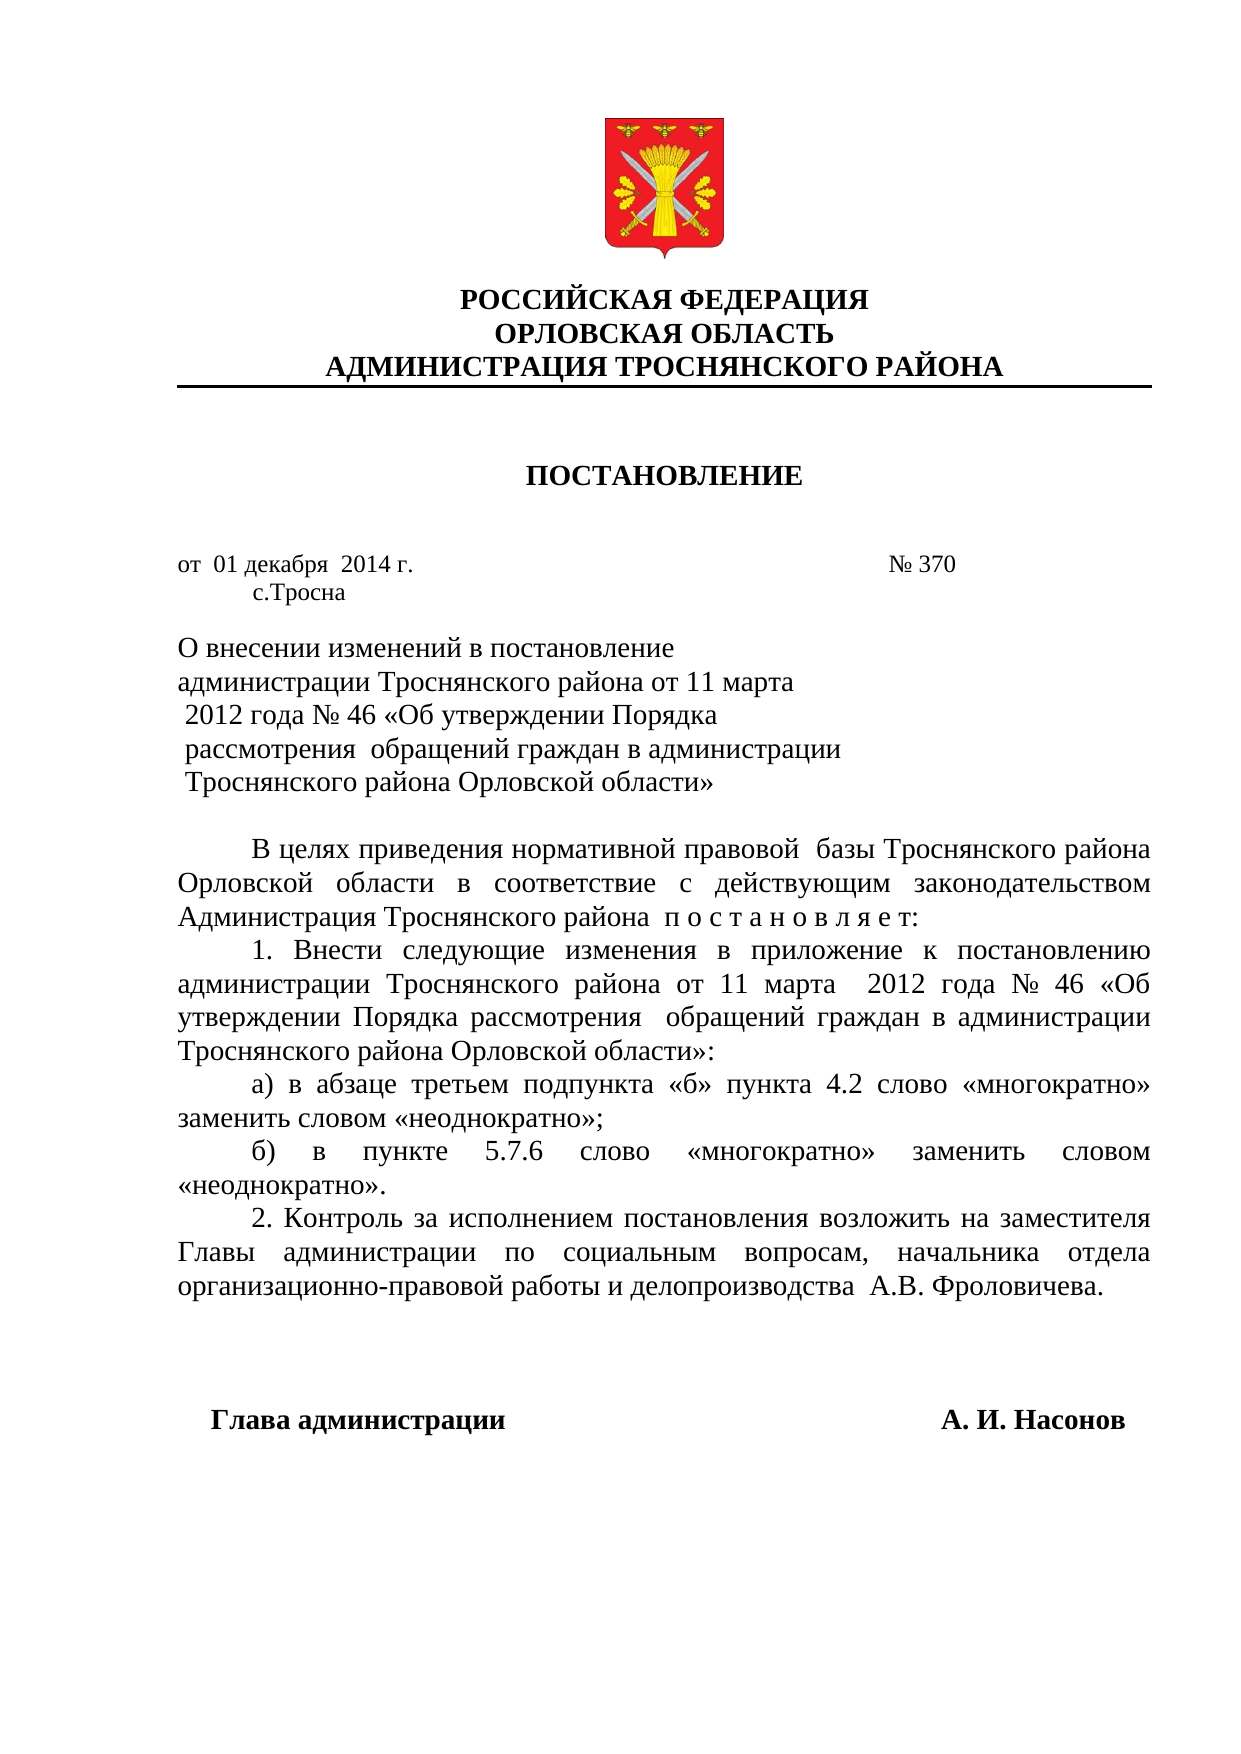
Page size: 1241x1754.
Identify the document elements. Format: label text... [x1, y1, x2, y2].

text О внесении изменений в постановление [177, 630, 1152, 664]
text РОССИЙСКАЯ ФЕДЕРАЦИЯ [177, 282, 1152, 316]
text администрации Троснянского района от 11 марта [177, 664, 1152, 697]
text 2. Контроль за исполнением постановления возложить на заместителя Главы администрации по социальным вопросам, начальника отдела организационно-правовой работы и делопроизводства А.В. Фроловичева. [177, 1201, 1152, 1301]
text ПОСТАНОВЛЕНИЕ [177, 458, 1152, 491]
text б) в пункте 5.7.6 слово «многократно» заменить словом «неоднократно». [177, 1133, 1152, 1201]
text а) в абзаце третьем подпункта «б» пункта 4.2 слово «многократно» заменить словом «неоднократно»; [177, 1066, 1152, 1133]
text рассмотрения обращений граждан в администрации [177, 731, 1152, 764]
text 2012 года № 46 «Об утверждении Порядка [177, 697, 1152, 731]
text В целях приведения нормативной правовой базы Троснянского района Орловской области в соответствие с действующим законодательством Администрация Троснянского района п о с т а н о в л я е т: [177, 832, 1152, 932]
text Глава администрации А. И. Насонов [177, 1402, 1152, 1435]
picture [605, 118, 724, 259]
text АДМИНИСТРАЦИЯ ТРОСНЯНСКОГО РАЙОНА [177, 349, 1152, 385]
text Троснянского района Орловской области» [177, 764, 1152, 798]
text 1. Внести следующие изменения в приложение к постановлению администрации Троснянского района от 11 марта 2012 года № 46 «Об утверждении Порядка рассмотрения обращений граждан в администрации Троснянского района Орловской области»: [177, 932, 1152, 1066]
text с.Тросна [177, 577, 1152, 606]
text ОРЛОВСКАЯ ОБЛАСТЬ [177, 316, 1152, 349]
text от 01 декабря 2014 г. № 370 [177, 549, 1152, 577]
